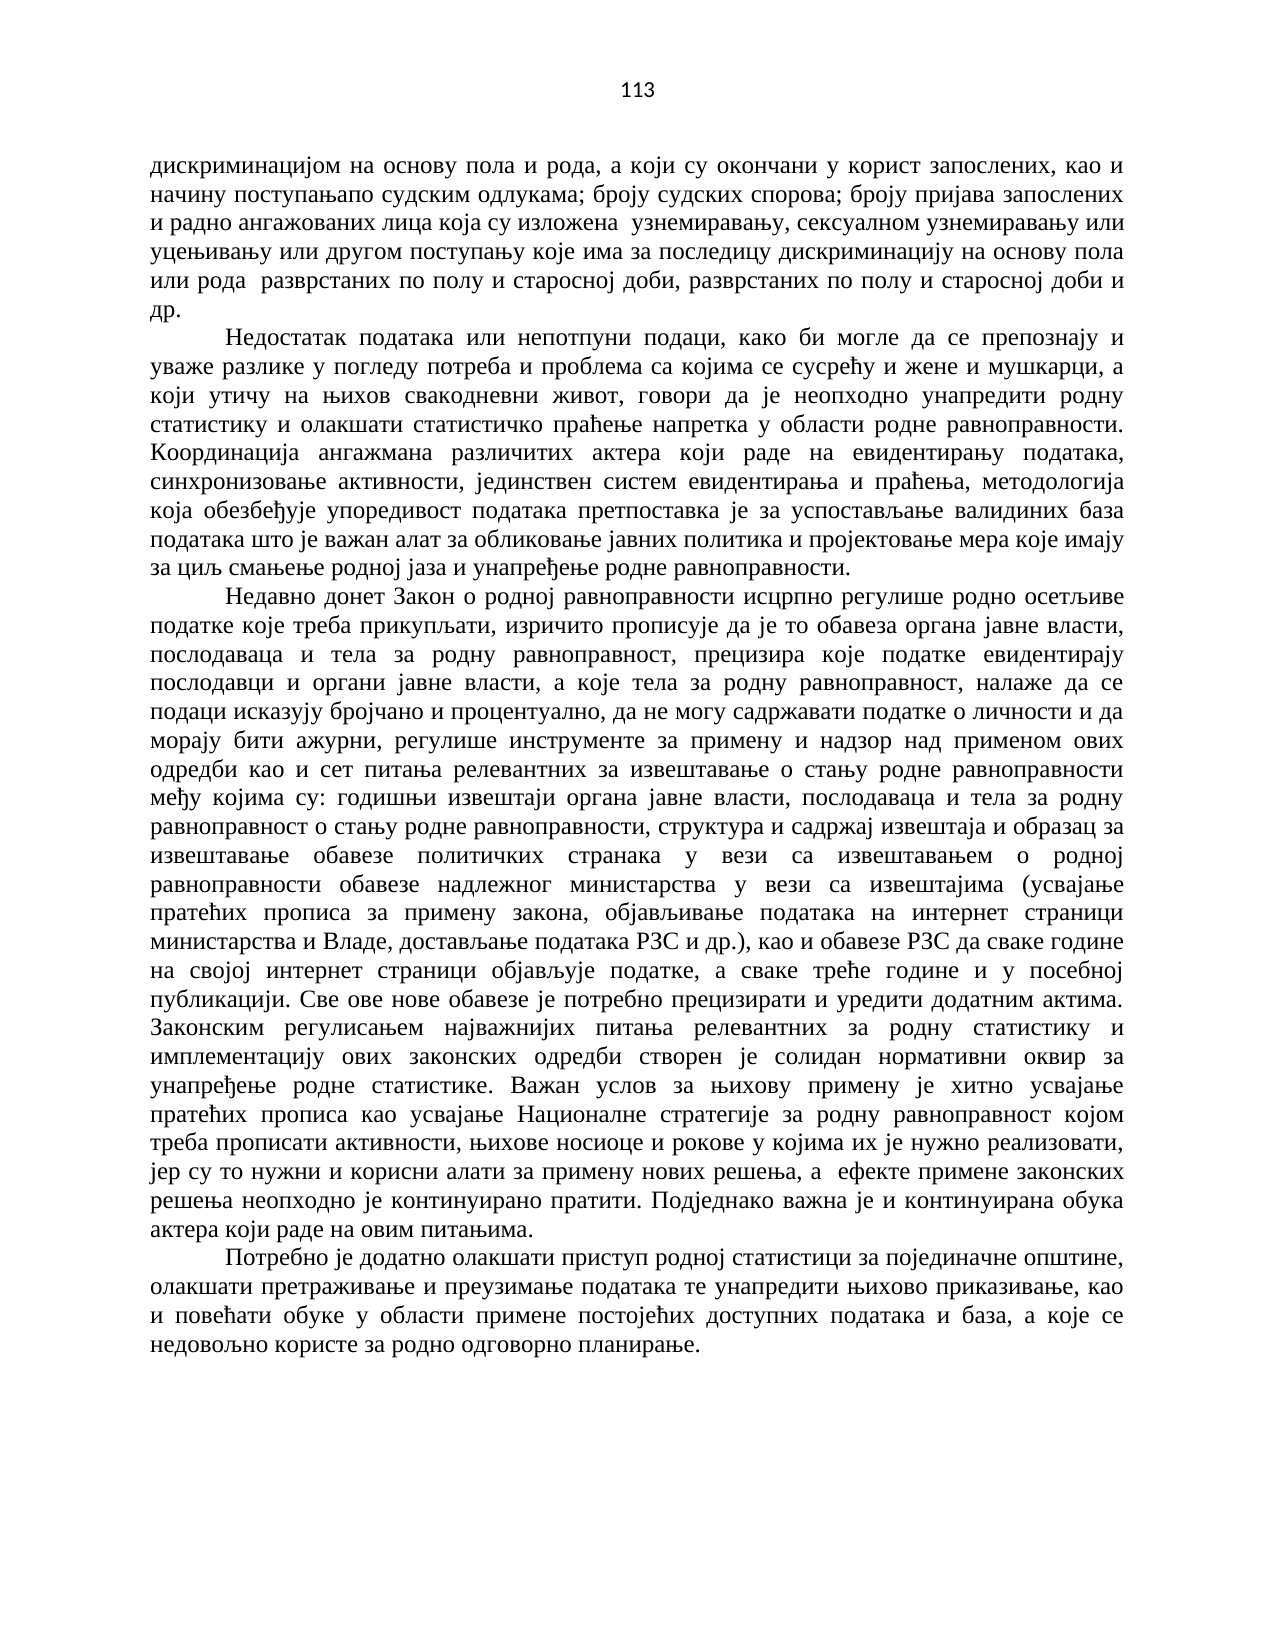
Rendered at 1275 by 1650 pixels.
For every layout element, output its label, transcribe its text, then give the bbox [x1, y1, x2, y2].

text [150, 150, 1125, 322]
text Потребно је додатно олакшати приступ родној статистици за појединачне општине, олакшати претраживање и преузимање података те унапредити њихово приказивање, као и повећати обуке у области примене постојећих доступних података и база, а које се недовољно користе за родно одговорно планирање. [150, 1242, 1125, 1357]
text Недавно донет Закон о родној равноправности исцрпно регулише родно осетљиве податке које треба прикупљати, изричито прописује да је то обавеза органа јавне власти, послодаваца и тела за родну равноправност, прецизира које податке евидентирају послодавци и органи јавне власти, а које тела за родну равноправност, налаже да се подаци исказују бројчано и процентуално, да не могу садржавати податке о личности и да морају бити ажурни, регулише инструменте за примену и надзор над применом ових одредби као и сет питања релевантних за извештавање о стању родне равноправности међу којима су: годишњи извештаји органа јавне власти, послодаваца и тела за родну равноправност о стању родне равноправности, структура и садржај извештаја и образац за извештавање обавезе политичких странака у вези са извештавањем о родној равноправности обавезе надлежног министарства у вези са извештајима (усвајање пратећих прописа за примену закона, објављивање података на интернет страници министарства и Владе, достављање података РЗС и др.), као и обавезе РЗС да сваке године на својој интернет страници објављује податке, а сваке треће године и у посебној публикацији. Све ове нове обавезе је потребно прецизирати и уредити додатним актима. Законским регулисањем најважнијих питања релевантних за родну статистику и имплементацију ових законских одредби створен је солидан нормативни оквир за унапређење родне статистике. Важан услов за њихову примену је хитно усвајање пратећих прописа као усвајање Националне стратегије за родну равноправност којом треба прописати активности, њихове носиоце и рокове у којима их је нужно реализовати, јер су то нужни и корисни алати за примену нових решења, а ефекте примене законских решења неопходно је континуирано пратити. Подједнако важна је и континуирана обука актера који раде на овим питањима. [150, 581, 1125, 1242]
text Недостатак података или непотпуни подаци, како би могле да се препознају и уваже разлике у погледу потреба и проблема са којима се сусрећу и жене и мушкарци, а који утичу на њихов свакодневни живот, говори да је неопходно унапредити родну статистику и олакшати статистичко праћење напретка у области родне равноправности. Координација ангажмана различитих актера који раде на евидентирању података, синхронизовање активности, јединствен систем евидентирања и праћења, методологија која обезбеђује упоредивост података претпоставка је за успостављање валидиних база података што је важан алат за обликовање јавних политика и пројектовање мера које имају за циљ смањење родној јаза и унапређење родне равноправности. [150, 322, 1125, 581]
